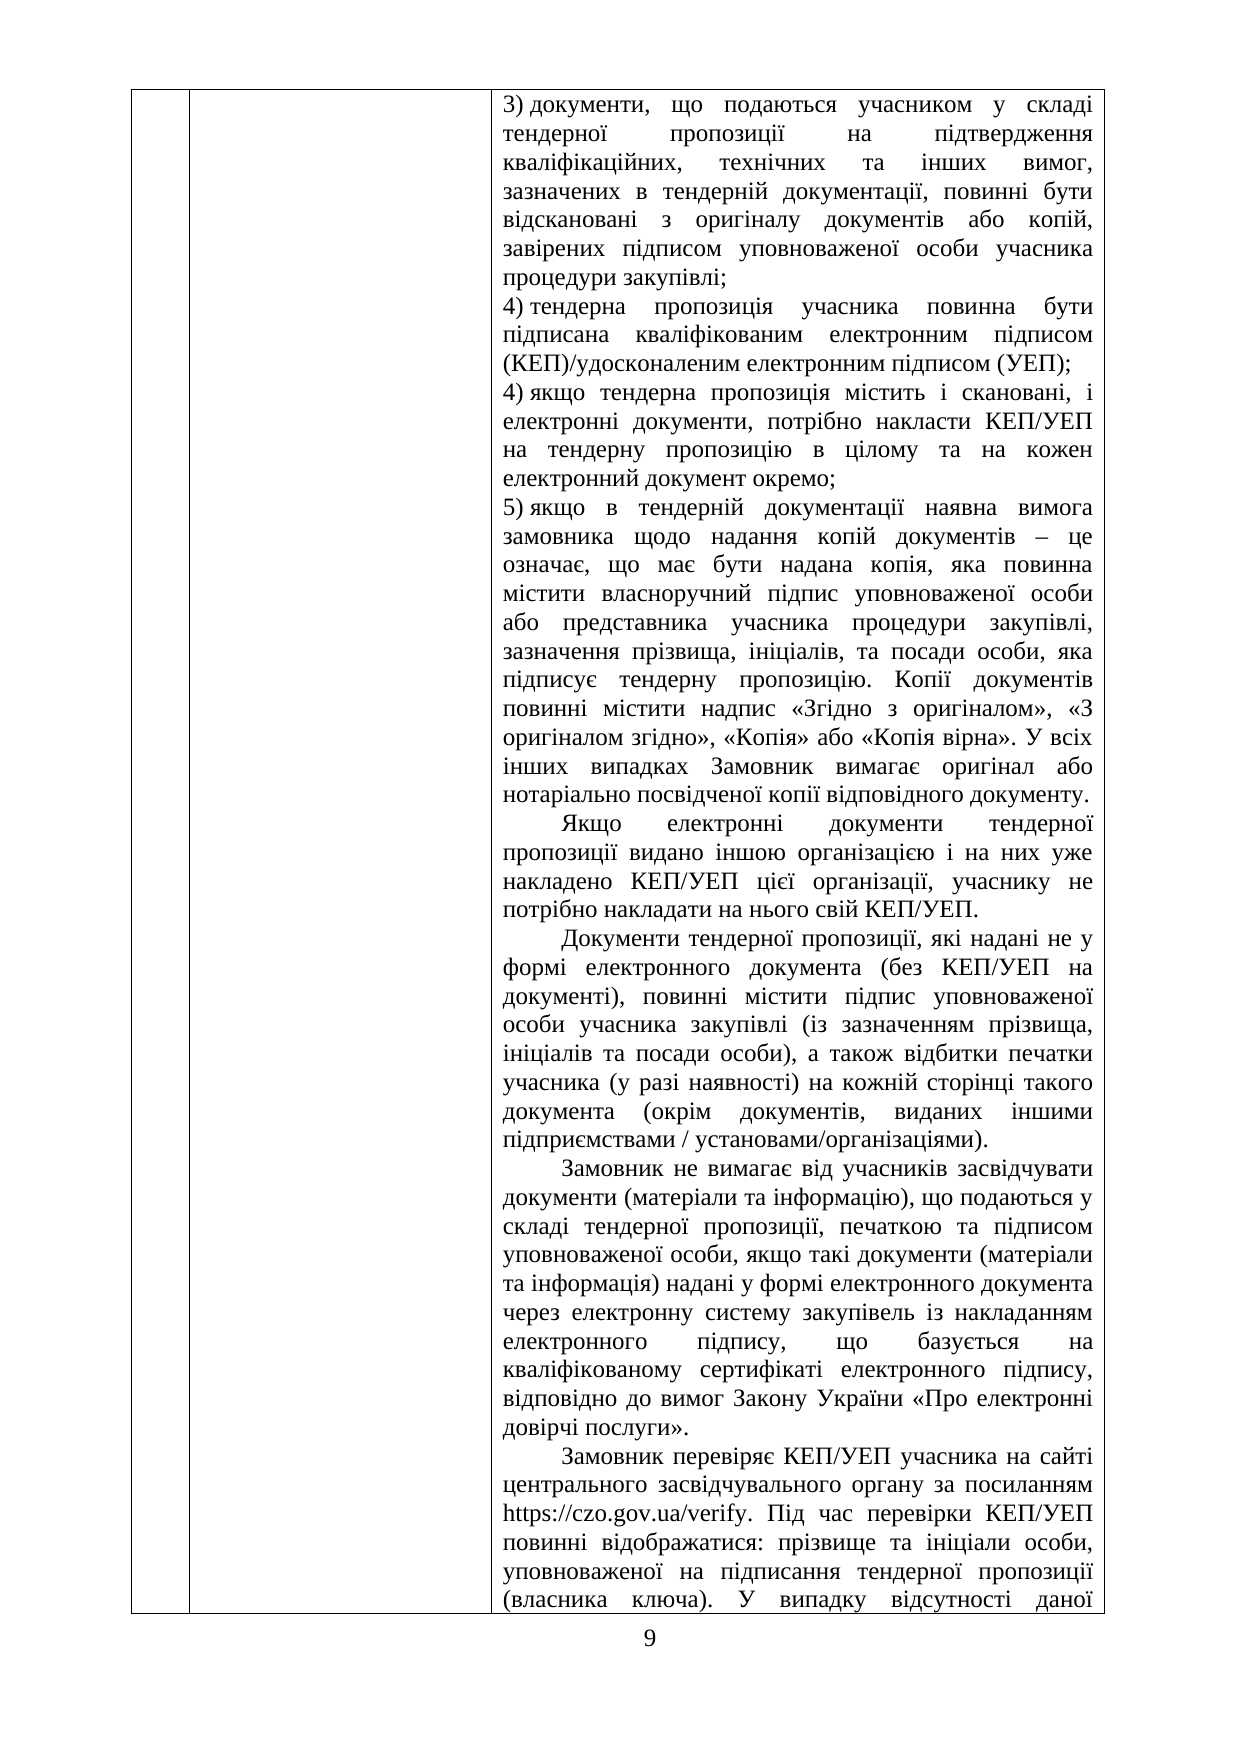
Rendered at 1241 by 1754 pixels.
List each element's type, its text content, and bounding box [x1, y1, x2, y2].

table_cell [190, 90, 491, 1613]
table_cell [492, 90, 1104, 1613]
table_cell 1 [132, 90, 189, 1613]
